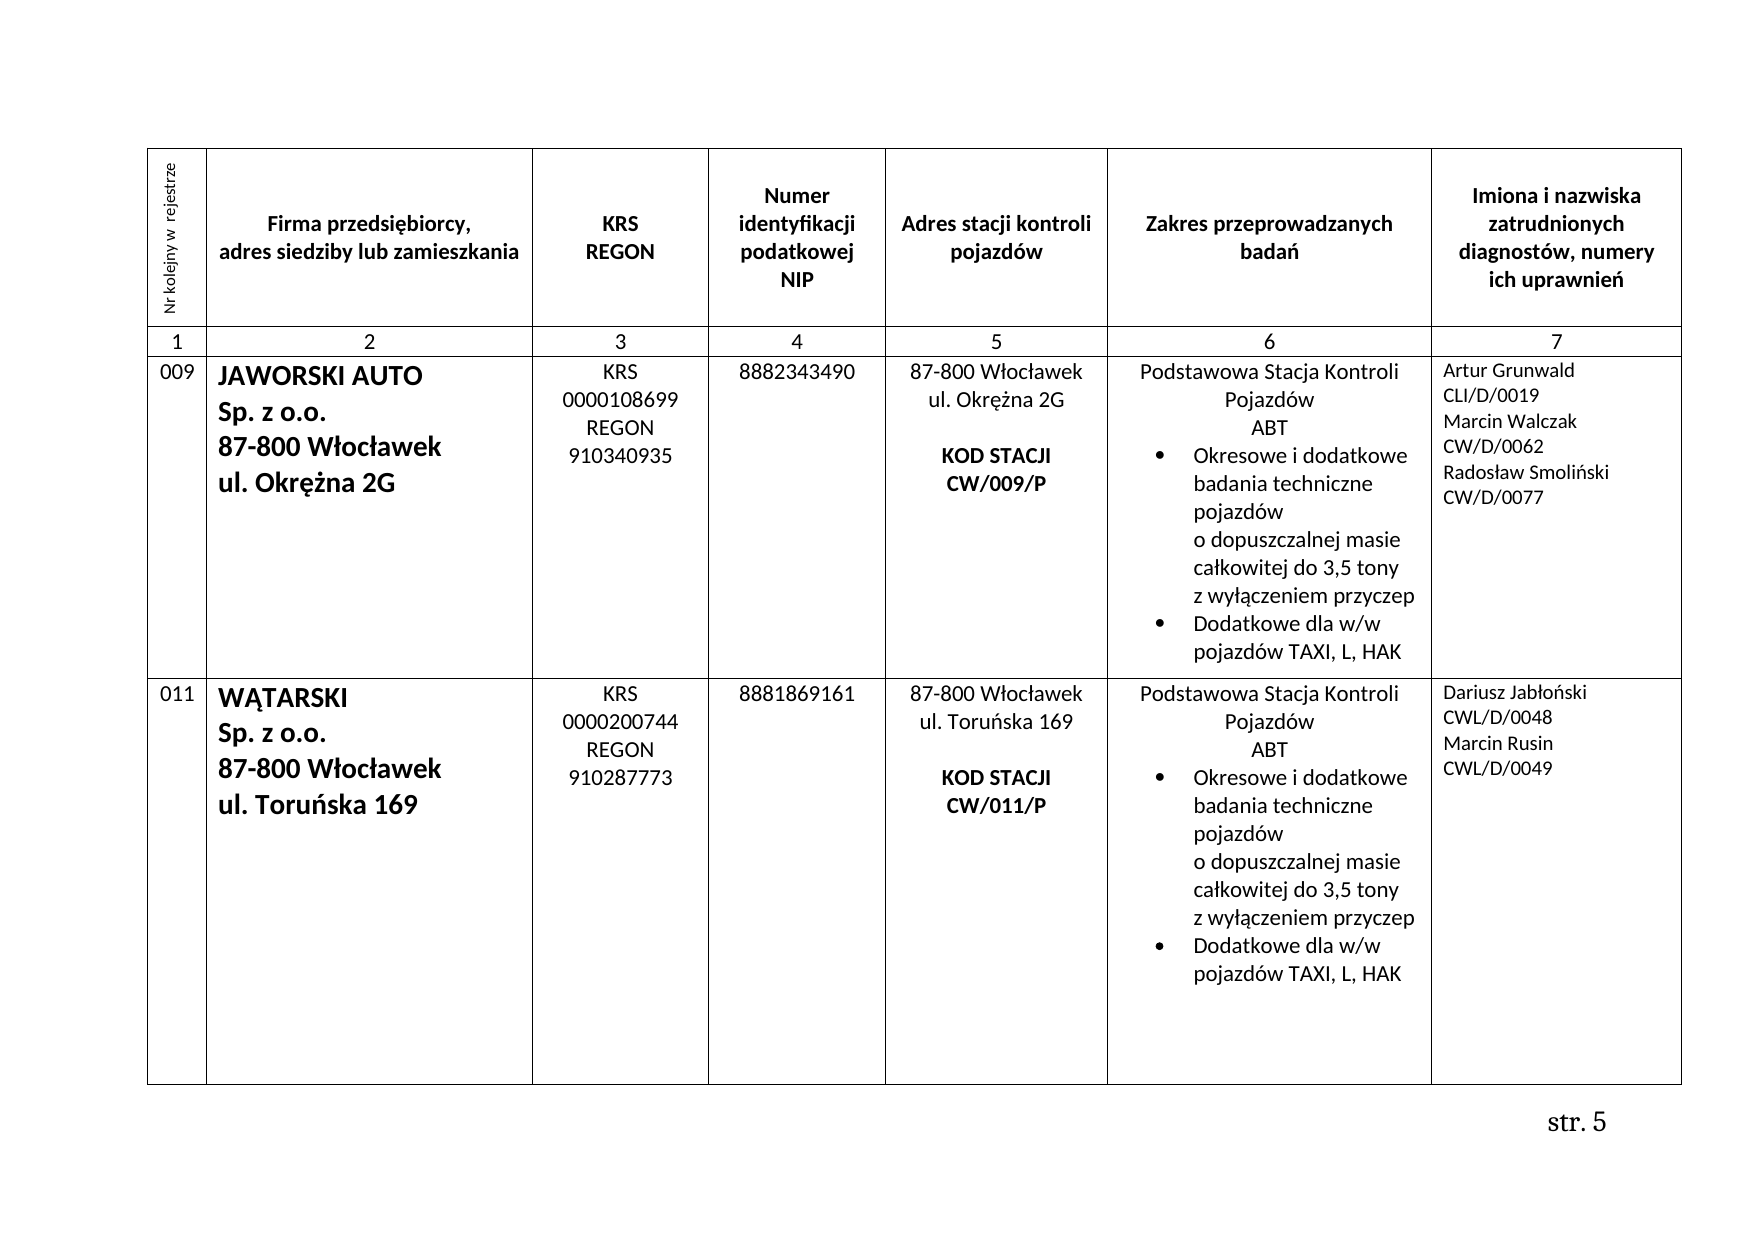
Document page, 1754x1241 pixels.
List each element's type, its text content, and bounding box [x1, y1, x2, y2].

table_cell Zakres przeprowadzanych badań [1108, 149, 1431, 326]
table_cell Artur Grunwald CLI/D/0019 Marcin Walczak CW/D/0062 Radosław Smoliński CW/D/0077 [1432, 357, 1681, 678]
table_cell 7 [1432, 327, 1681, 356]
table_cell KRS 0000200744 REGON 910287773 [533, 679, 708, 1084]
table_cell Firma przedsiębiorcy, adres siedziby lub zamieszkania [207, 149, 532, 326]
table_cell Nr kolejny w rejestrze [148, 149, 206, 326]
table_cell 87-800 Włocławek ul. Okrężna 2G KOD STACJI CW/009/P [886, 357, 1107, 678]
table_cell Imiona i nazwiska zatrudnionych diagnostów, numery ich uprawnień [1432, 149, 1681, 326]
table_cell Numer identyfikacji podatkowej NIP [709, 149, 885, 326]
table_cell 5 [886, 327, 1107, 356]
table_cell JAWORSKI AUTO Sp. z o.o. 87-800 Włocławek ul. Okrężna 2G [207, 357, 532, 678]
table_cell 009 [148, 357, 206, 678]
table_cell 2 [207, 327, 532, 356]
table_cell WĄTARSKI Sp. z o.o. 87-800 Włocławek ul. Toruńska 169 [207, 679, 532, 1084]
table_cell KRS 0000108699 REGON 910340935 [533, 357, 708, 678]
table_cell 8882343490 [709, 357, 885, 678]
table_cell 1 [148, 327, 206, 356]
table_cell 4 [709, 327, 885, 356]
table_cell 6 [1108, 327, 1431, 356]
table_cell 87-800 Włocławek ul. Toruńska 169 KOD STACJI CW/011/P [886, 679, 1107, 1084]
table_cell Adres stacji kontroli pojazdów [886, 149, 1107, 326]
table_cell 8881869161 [709, 679, 885, 1084]
table_cell Dariusz Jabłoński CWL/D/0048 Marcin Rusin CWL/D/0049 [1432, 679, 1681, 1084]
table_cell 3 [533, 327, 708, 356]
table_cell KRS REGON [533, 149, 708, 326]
table_cell 011 [148, 679, 206, 1084]
